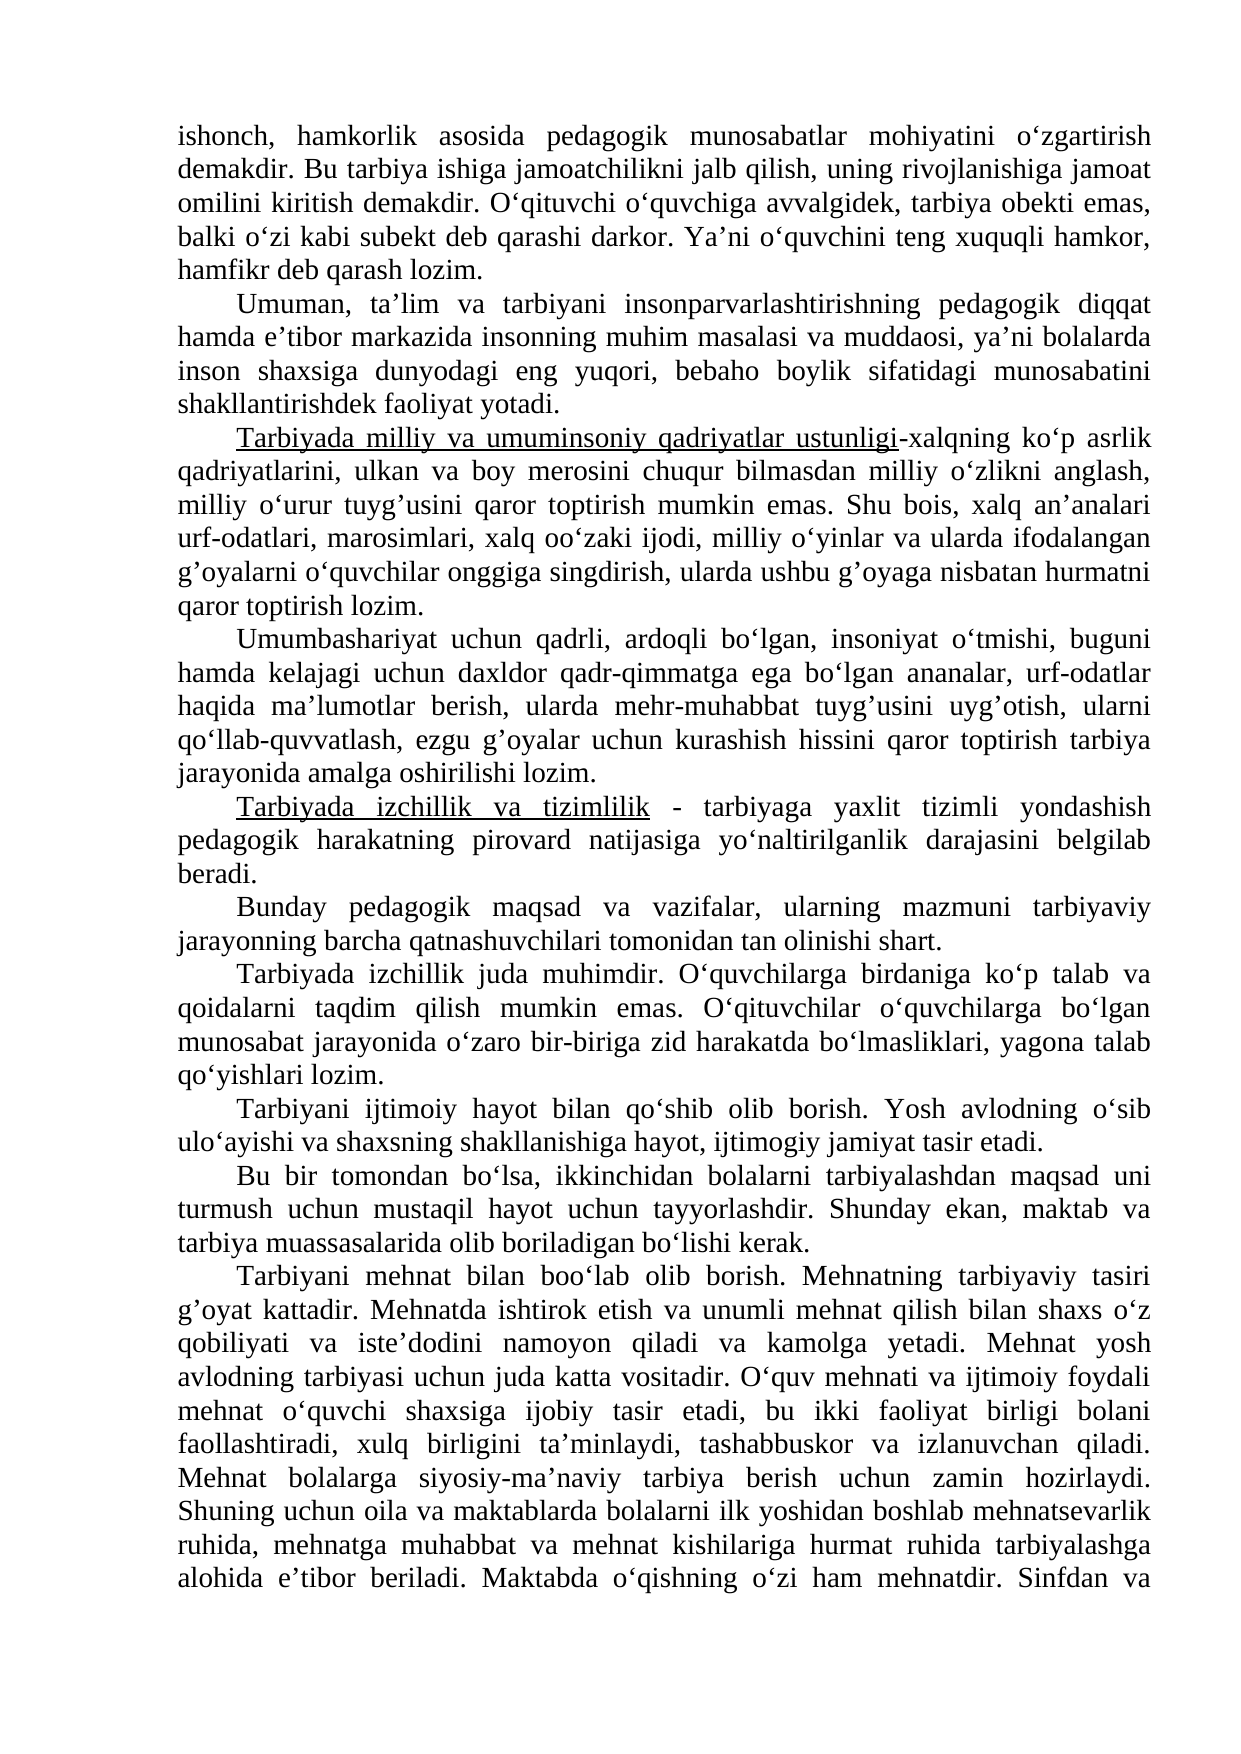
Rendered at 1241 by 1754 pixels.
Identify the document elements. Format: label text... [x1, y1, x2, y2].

text Tarbiyada milliy va umuminsoniy qadriyatlar ustunligi-xalqning ko‘p asrlik qadriyatlarini, ulkan va boy merosini chuqur bilmasdan milliy o‘zlikni anglash, milliy o‘urur tuyg’usini qaror toptirish mumkin emas. Shu bois, xalq an’analari urf-odatlari, marosimlari, xalq oo‘zaki ijodi, milliy o‘yinlar va ularda ifodalangan g’oyalarni o‘quvchilar onggiga singdirish, ularda ushbu g’oyaga nisbatan hurmatni qaror toptirish lozim. [177, 420, 1152, 621]
text Tarbiyani ijtimoiy hayot bilan qo‘shib olib borish. Yosh avlodning o‘sib ulo‘ayishi va shaxsning shakllanishiga hayot, ijtimogiy jamiyat tasir etadi. [177, 1091, 1152, 1158]
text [177, 118, 1152, 286]
text Bu bir tomondan bo‘lsa, ikkinchidan bolalarni tarbiyalashdan maqsad uni turmush uchun mustaqil hayot uchun tayyorlashdir. Shunday ekan, maktab va tarbiya muassasalarida olib boriladigan bo‘lishi kerak. [177, 1158, 1152, 1258]
text Umuman, ta’lim va tarbiyani insonparvarlashtirishning pedagogik diqqat hamda e’tibor markazida insonning muhim masalasi va muddaosi, ya’ni bolalarda inson shaxsiga dunyodagi eng yuqori, bebaho boylik sifatidagi munosabatini shakllantirishdek faoliyat yotadi. [177, 286, 1152, 420]
text Bunday pedagogik maqsad va vazifalar, ularning mazmuni tarbiyaviy jarayonning barcha qatnashuvchilari tomonidan tan olinishi shart. [177, 889, 1152, 957]
text Umumbashariyat uchun qadrli, ardoqli bo‘lgan, insoniyat o‘tmishi, buguni hamda kelajagi uchun daxldor qadr-qimmatga ega bo‘lgan ananalar, urf-odatlar haqida ma’lumotlar berish, ularda mehr-muhabbat tuyg’usini uyg’otish, ularni qo‘llab-quvvatlash, ezgu g’oyalar uchun kurashish hissini qaror toptirish tarbiya jarayonida amalga oshirilishi lozim. [177, 621, 1152, 789]
text Tarbiyada izchillik juda muhimdir. O‘quvchilarga birdaniga ko‘p talab va qoidalarni taqdim qilish mumkin emas. O‘qituvchilar o‘quvchilarga bo‘lgan munosabat jarayonida o‘zaro bir-biriga zid harakatda bo‘lmasliklari, yagona talab qo‘yishlari lozim. [177, 957, 1152, 1091]
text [177, 1258, 1152, 1594]
text Tarbiyada izchillik va tizimlilik - tarbiyaga yaxlit tizimli yondashish pedagogik harakatning pirovard natijasiga yo‘naltirilganlik darajasini belgilab beradi. [177, 789, 1152, 889]
